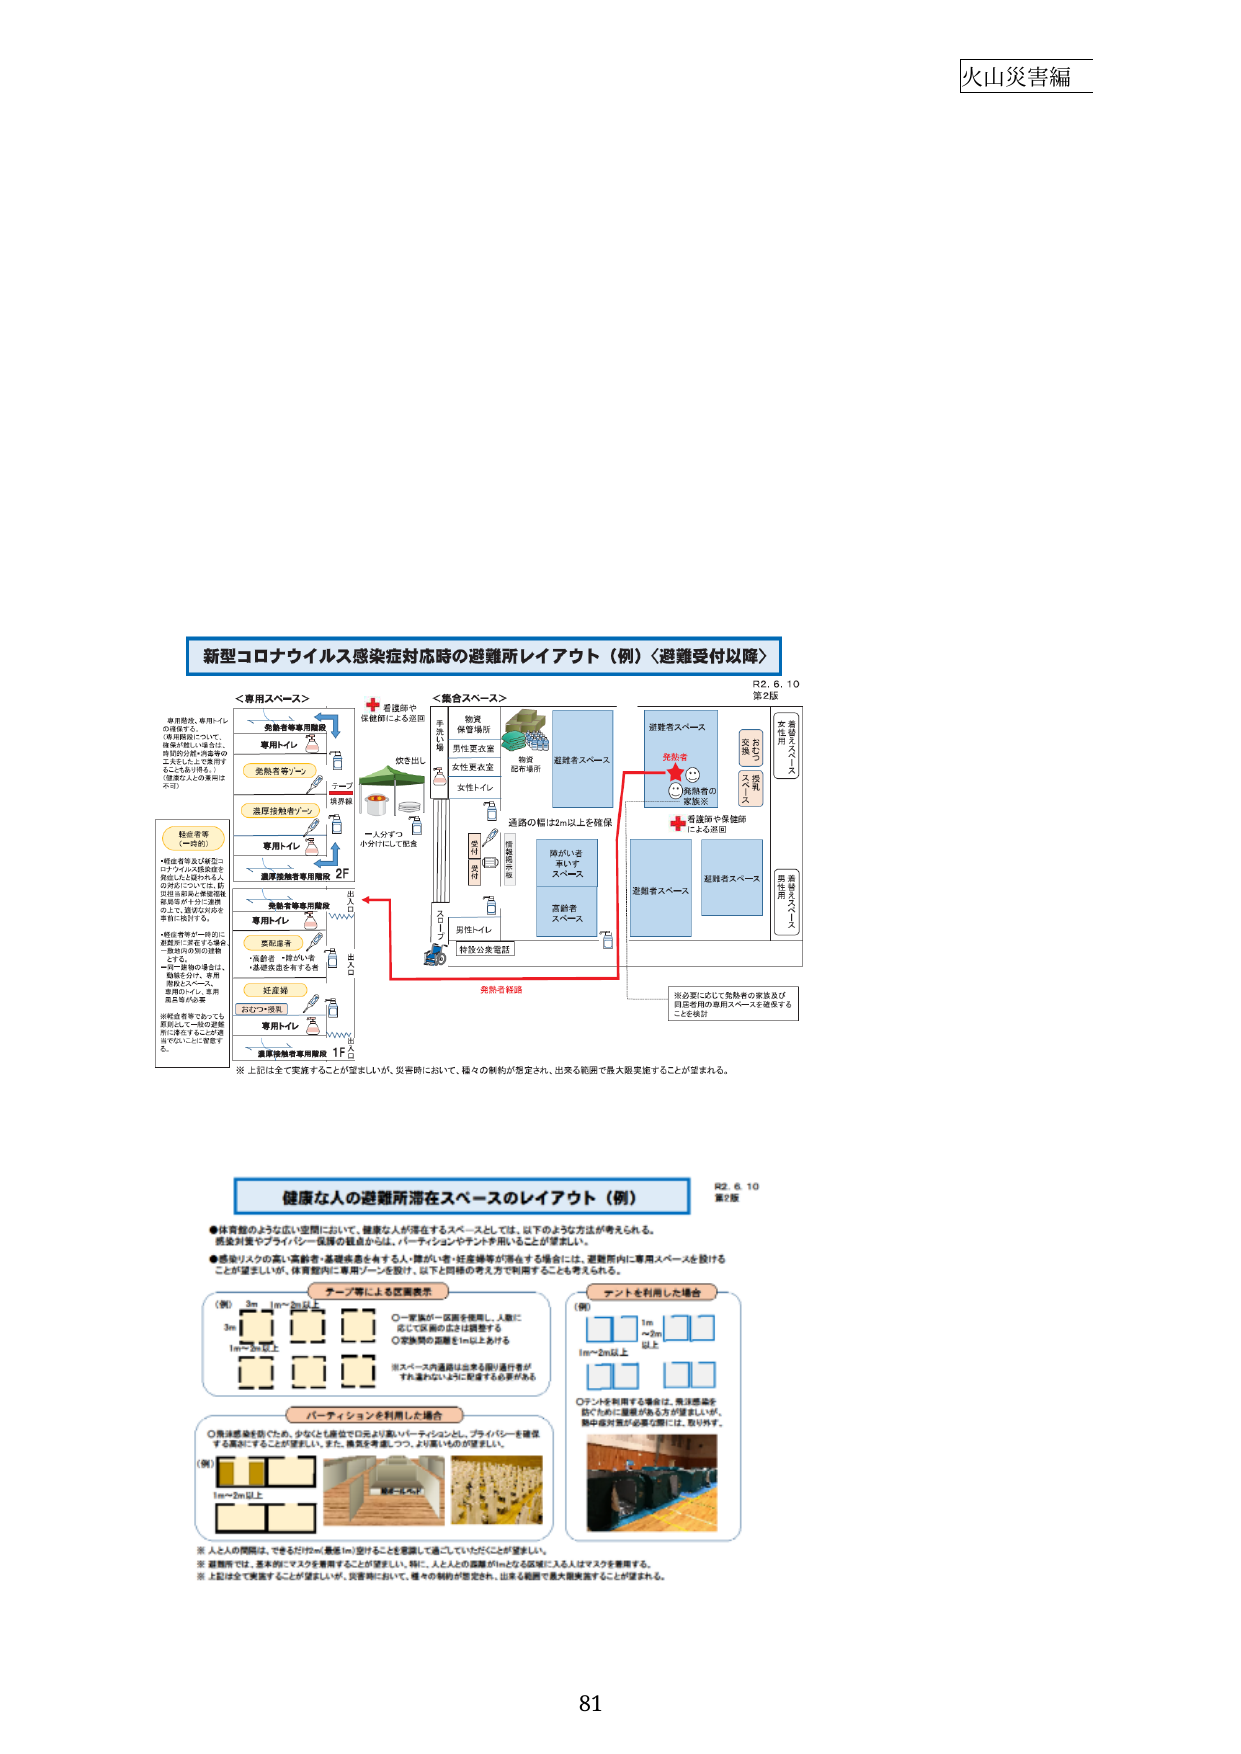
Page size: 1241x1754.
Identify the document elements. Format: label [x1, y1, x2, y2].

picture [152, 617, 809, 1081]
